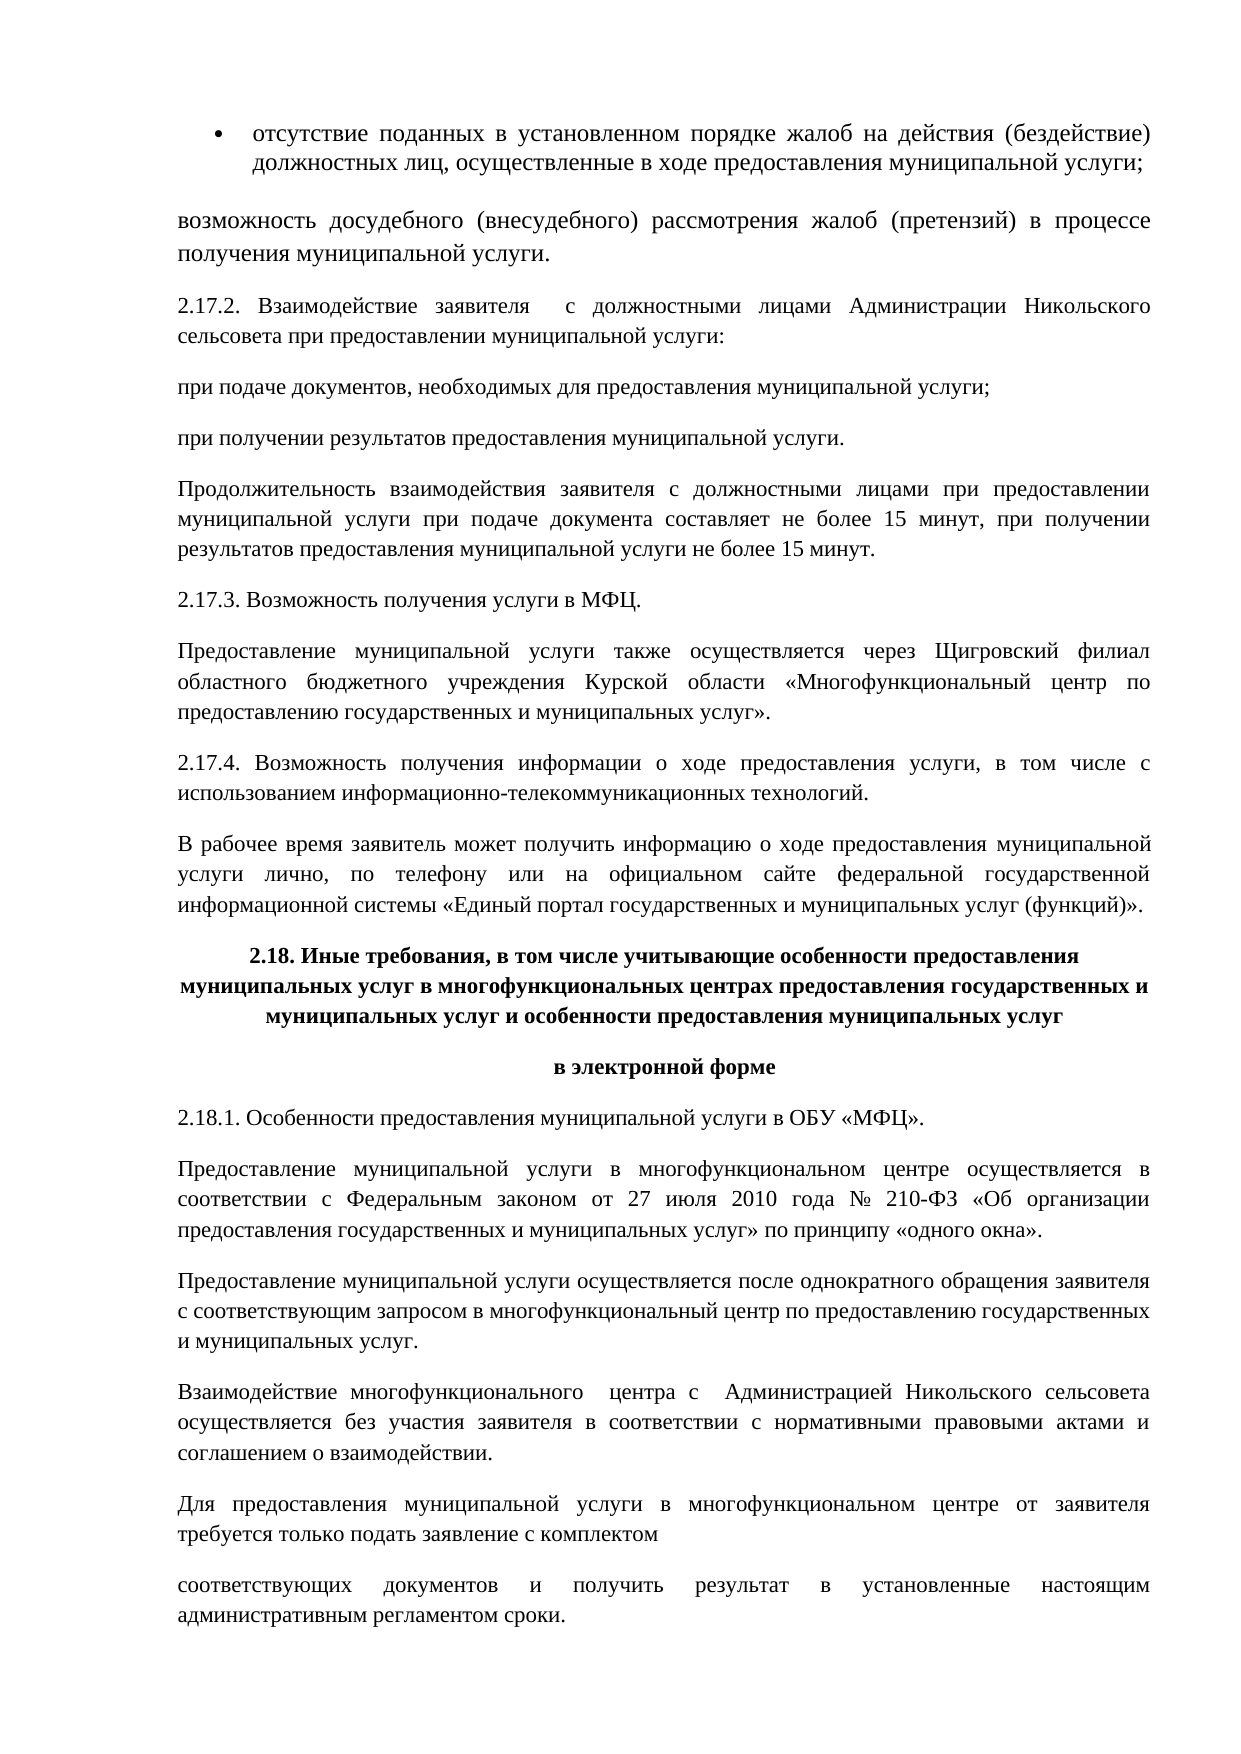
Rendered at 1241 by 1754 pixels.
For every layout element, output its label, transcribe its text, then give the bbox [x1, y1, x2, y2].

text при получении результатов предоставления муниципальной услуги. [177, 424, 1152, 450]
text в электронной форме [177, 1053, 1152, 1079]
text при подаче документов, необходимых для предоставления муниципальной услуги; [177, 373, 1152, 399]
text 2.17.4. Возможность получения информации о ходе предоставления услуги, в том числе с использованием информационно-телекоммуникационных технологий. [177, 749, 1152, 806]
text В рабочее время заявитель может получить информацию о ходе предоставления муниципальной услуги лично, по телефону или на официальном сайте федеральной государственной информационной системы «Единый портал государственных и муниципальных услуг (функций)». [177, 887, 1152, 917]
text 2.17.2. Взаимодействие заявителя с должностными лицами Администрации Никольского сельсовета при предоставлении муниципальной услуги: [177, 292, 1152, 348]
text соответствующих документов и получить результат в установленные настоящим административным регламентом сроки. [177, 1571, 1152, 1627]
text возможность досудебного (внесудебного) рассмотрения жалоб (претензий) в процессе получения муниципальной услуги. [177, 205, 1152, 267]
text 2.17.3. Возможность получения услуги в МФЦ. [177, 586, 1152, 613]
text В рабочее время заявитель может получить информацию о ходе предоставления муниципальной услуги лично, по телефону или на официальном сайте федеральной государственной информационной системы «Единый портал государственных и муниципальных услуг (функций)». [177, 830, 1152, 860]
list отсутствие поданных в установленном порядке жалоб на действия (бездействие) должностных лиц, осуществленные в ходе предоставления муниципальной услуги; [215, 118, 1152, 176]
text Для предоставления муниципальной услуги в многофункциональном центре от заявителя требуется только подать заявление с комплектом [177, 1489, 1152, 1546]
text Продолжительность взаимодействия заявителя с должностными лицами при предоставлении муниципальной услуги при подаче документа составляет не более 15 минут, при получении результатов предоставления муниципальной услуги не более 15 минут. [177, 475, 1152, 562]
text Предоставление муниципальной услуги в многофункциональном центре осуществляется в соответствии с Федеральным законом от 27 июля 2010 года № 210-ФЗ «Об организации предоставления государственных и муниципальных услуг» по принципу «одного окна». [177, 1155, 1152, 1242]
text Взаимодействие многофункционального центра с Администрацией Никольского сельсовета осуществляется без участия заявителя в соответствии с нормативными правовыми актами и соглашением о взаимодействии. [177, 1378, 1152, 1465]
text 2.18. Иные требования, в том числе учитывающие особенности предоставления муниципальных услуг в многофункциональных центрах предоставления государственных и муниципальных услуг и особенности предоставления муниципальных услуг [177, 942, 1152, 1028]
text 2.18.1. Особенности предоставления муниципальной услуги в ОБУ «МФЦ». [177, 1104, 1152, 1131]
text Предоставление муниципальной услуги также осуществляется через Щигровский филиал областного бюджетного учреждения Курской области «Многофункциональный центр по предоставлению государственных и муниципальных услуг». [177, 637, 1152, 724]
text Предоставление муниципальной услуги осуществляется после однократного обращения заявителя с соответствующим запросом в многофункциональный центр по предоставлению государственных и муниципальных услуг. [177, 1267, 1152, 1353]
